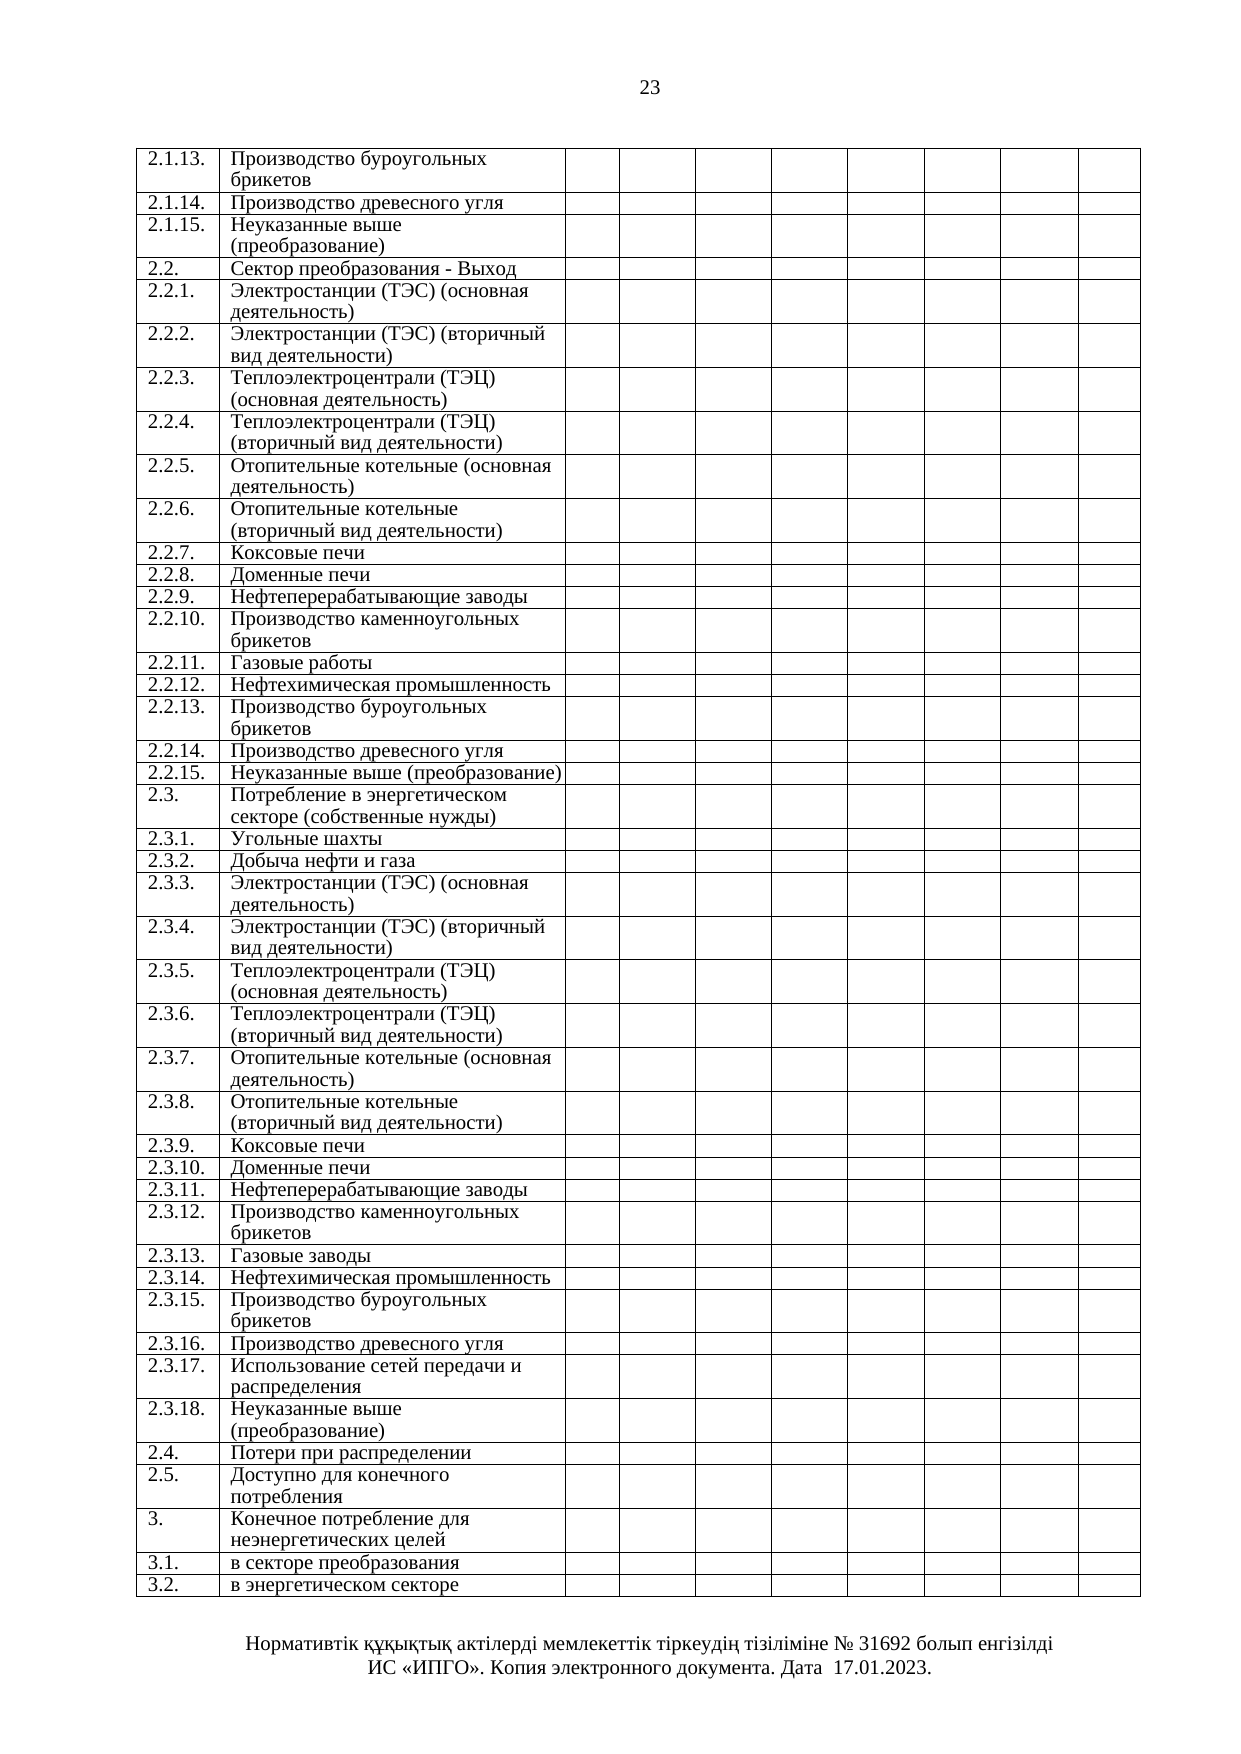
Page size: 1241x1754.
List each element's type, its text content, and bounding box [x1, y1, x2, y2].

table_cell [696, 258, 771, 279]
table_cell 2.3.10. [137, 1158, 219, 1178]
table_cell Электростанции (ТЭС) (вторичный вид деятельности) [220, 324, 565, 367]
table_cell [848, 193, 924, 213]
table_cell [1001, 1180, 1078, 1201]
table_cell [925, 1004, 1000, 1047]
table_cell [925, 1333, 1000, 1354]
table_cell 2.1.14. [137, 193, 219, 213]
table_cell [772, 565, 847, 586]
table_cell [772, 763, 847, 784]
table_cell 2.3.16. [137, 1333, 219, 1354]
table_cell Отопительные котельные (основная деятельность) [220, 1048, 565, 1091]
table_cell [566, 1048, 619, 1091]
table_cell [772, 917, 847, 959]
table_cell [1001, 543, 1078, 564]
table_cell [620, 587, 695, 608]
table_cell [1079, 763, 1140, 784]
table_cell [848, 543, 924, 564]
table_cell [848, 1048, 924, 1091]
table_cell [620, 653, 695, 674]
table_cell 2.2.4. [137, 412, 219, 454]
table_cell [1001, 851, 1078, 872]
table_cell [848, 280, 924, 323]
table_cell [620, 1268, 695, 1288]
table_cell [848, 1290, 924, 1332]
table_cell [566, 193, 619, 213]
table_cell Использование сетей передачи и распределения [220, 1355, 565, 1398]
table_cell [620, 1202, 695, 1244]
table_cell [925, 960, 1000, 1003]
table_cell 2.3. [137, 785, 219, 828]
table_cell Теплоэлектроцентрали (ТЭЦ) (вторичный вид деятельности) [220, 412, 565, 454]
table_cell Коксовые печи [220, 1135, 565, 1156]
table_cell Производство каменноугольных брикетов [220, 1202, 565, 1244]
table_cell Потребление в энергетическом секторе (собственные нужды) [220, 785, 565, 828]
table_cell [848, 565, 924, 586]
table_cell 2.2.6. [137, 499, 219, 542]
table_cell [566, 741, 619, 762]
table_cell [848, 675, 924, 696]
table_cell [1079, 149, 1140, 191]
table_cell [696, 1355, 771, 1398]
table_cell [925, 1355, 1000, 1398]
table_cell [620, 829, 695, 850]
table_cell [1001, 368, 1078, 411]
table_cell 2.3.5. [137, 960, 219, 1003]
table_cell [925, 1092, 1000, 1134]
table_cell [848, 1509, 924, 1551]
table_cell [696, 1443, 771, 1464]
table_cell [848, 1004, 924, 1047]
table_cell [620, 785, 695, 828]
table_cell Нефтехимическая промышленность [220, 675, 565, 696]
table_cell [772, 873, 847, 916]
table_cell [620, 565, 695, 586]
table_cell 2.3.11. [137, 1180, 219, 1201]
table_cell [848, 851, 924, 872]
table_cell Коксовые печи [220, 543, 565, 564]
table_cell [925, 785, 1000, 828]
table_cell [848, 741, 924, 762]
table_cell [696, 565, 771, 586]
table_cell [925, 1465, 1000, 1508]
table_cell [925, 1553, 1000, 1573]
table_cell 2.3.4. [137, 917, 219, 959]
table_cell [848, 587, 924, 608]
table_cell [620, 675, 695, 696]
table_cell 2.3.17. [137, 1355, 219, 1398]
table_cell [772, 1245, 847, 1266]
table_cell [772, 1465, 847, 1508]
table_cell [925, 1048, 1000, 1091]
table_cell [566, 1575, 619, 1596]
table_cell [566, 785, 619, 828]
table_cell [696, 215, 771, 257]
table_cell [696, 1553, 771, 1573]
table_cell 2.3.13. [137, 1245, 219, 1266]
table_cell [1001, 1509, 1078, 1551]
table_cell [772, 543, 847, 564]
table_cell [1079, 1509, 1140, 1551]
table_cell [620, 149, 695, 191]
table_cell [772, 149, 847, 191]
table_cell [848, 1268, 924, 1288]
table_cell [1079, 1465, 1140, 1508]
table_cell [848, 829, 924, 850]
table_cell [1001, 960, 1078, 1003]
table_cell Теплоэлектроцентрали (ТЭЦ) (основная деятельность) [220, 368, 565, 411]
table_cell [696, 149, 771, 191]
table_cell Доменные печи [220, 565, 565, 586]
table_cell [1001, 1443, 1078, 1464]
table_cell [696, 1135, 771, 1156]
table_cell [1079, 873, 1140, 916]
table_cell [925, 1399, 1000, 1442]
table_cell Электростанции (ТЭС) (основная деятельность) [220, 280, 565, 323]
table_cell [925, 324, 1000, 367]
table_cell [1079, 829, 1140, 850]
table_cell [566, 1180, 619, 1201]
table_cell Неуказанные выше (преобразование) [220, 1399, 565, 1442]
table_cell 3.2. [137, 1575, 219, 1596]
table_cell [696, 697, 771, 740]
table_cell [1001, 1245, 1078, 1266]
table_cell [1001, 1553, 1078, 1573]
table_cell [566, 258, 619, 279]
table_cell [848, 149, 924, 191]
table_cell [620, 412, 695, 454]
table_cell [1001, 1092, 1078, 1134]
table_cell [772, 1355, 847, 1398]
table_cell [620, 1443, 695, 1464]
table_cell [925, 193, 1000, 213]
table_cell [1079, 587, 1140, 608]
table_cell [772, 741, 847, 762]
table_cell [696, 1158, 771, 1178]
table_cell [1001, 1158, 1078, 1178]
table_cell [772, 1575, 847, 1596]
table_cell Производство буроугольных брикетов [220, 697, 565, 740]
table_cell 2.2.12. [137, 675, 219, 696]
table_cell [772, 1290, 847, 1332]
table_cell [925, 609, 1000, 652]
table_cell [848, 324, 924, 367]
table_cell 2.2.11. [137, 653, 219, 674]
table_cell [1079, 697, 1140, 740]
table_cell [925, 873, 1000, 916]
table_cell [696, 1180, 771, 1201]
table_cell Добыча нефти и газа [220, 851, 565, 872]
table_cell [1079, 1092, 1140, 1134]
table_cell [696, 1048, 771, 1091]
table_cell 2.3.8. [137, 1092, 219, 1134]
table_cell [848, 1245, 924, 1266]
table_cell [848, 412, 924, 454]
table_cell [1079, 741, 1140, 762]
table_cell [848, 917, 924, 959]
table_cell [620, 1465, 695, 1508]
table_cell 2.3.18. [137, 1399, 219, 1442]
table_cell [1001, 829, 1078, 850]
table_cell Отопительные котельные (вторичный вид деятельности) [220, 499, 565, 542]
table_cell [620, 1180, 695, 1201]
table_cell [925, 851, 1000, 872]
table_cell [620, 1399, 695, 1442]
table_cell 2.2.10. [137, 609, 219, 652]
table_cell 2.2.13. [137, 697, 219, 740]
table_cell [925, 215, 1000, 257]
table_cell [620, 499, 695, 542]
table_cell Нефтеперерабатывающие заводы [220, 587, 565, 608]
table_cell [696, 1004, 771, 1047]
table_cell 2.3.2. [137, 851, 219, 872]
table_cell [772, 829, 847, 850]
table_cell [1079, 280, 1140, 323]
table_cell [772, 1135, 847, 1156]
table_cell в секторе преобразования [220, 1553, 565, 1573]
table_cell [566, 829, 619, 850]
table_cell [925, 1509, 1000, 1551]
table_cell [772, 215, 847, 257]
table_cell [772, 675, 847, 696]
table_cell [1001, 1290, 1078, 1332]
table_cell Потери при распределении [220, 1443, 565, 1464]
table_cell [620, 960, 695, 1003]
table_cell [566, 1290, 619, 1332]
table_cell [848, 1092, 924, 1134]
table_cell Отопительные котельные (вторичный вид деятельности) [220, 1092, 565, 1134]
table_cell [566, 763, 619, 784]
table_cell [1001, 193, 1078, 213]
table_cell [1079, 455, 1140, 498]
table_cell [1001, 1004, 1078, 1047]
table_cell [696, 741, 771, 762]
table_cell [772, 1202, 847, 1244]
table_cell [772, 499, 847, 542]
table_cell [1079, 258, 1140, 279]
table_cell [772, 1399, 847, 1442]
table_cell [566, 412, 619, 454]
table_cell [696, 1333, 771, 1354]
table_cell [772, 697, 847, 740]
table_cell [772, 1333, 847, 1354]
table_cell [566, 1509, 619, 1551]
table_cell [772, 1092, 847, 1134]
table_cell [566, 1465, 619, 1508]
table_cell [772, 1180, 847, 1201]
table_cell [620, 1135, 695, 1156]
table_cell [620, 1333, 695, 1354]
table_cell [696, 324, 771, 367]
table_cell [925, 149, 1000, 191]
table_cell [620, 1355, 695, 1398]
table_cell [848, 960, 924, 1003]
table_cell [696, 609, 771, 652]
table_cell [620, 609, 695, 652]
table_cell [566, 543, 619, 564]
table_cell Конечное потребление для неэнергетических целей [220, 1509, 565, 1551]
table_cell [566, 1399, 619, 1442]
table_cell [566, 1158, 619, 1178]
table_cell 2.2.5. [137, 455, 219, 498]
table_cell [696, 1290, 771, 1332]
table_cell [1079, 1553, 1140, 1573]
table_cell [772, 193, 847, 213]
table_cell 2.2.14. [137, 741, 219, 762]
table_cell [1079, 609, 1140, 652]
table_cell [566, 1333, 619, 1354]
table_cell [1001, 1202, 1078, 1244]
table_cell [1001, 741, 1078, 762]
table_cell [1001, 565, 1078, 586]
table_cell [1079, 412, 1140, 454]
table_cell [566, 368, 619, 411]
table_cell [1079, 1158, 1140, 1178]
table_cell [566, 1202, 619, 1244]
table_cell [772, 587, 847, 608]
table_cell [1001, 455, 1078, 498]
table_cell [848, 215, 924, 257]
table_cell [1079, 499, 1140, 542]
table_cell 2.5. [137, 1465, 219, 1508]
table_cell 2.1.15. [137, 215, 219, 257]
table_cell [1001, 1333, 1078, 1354]
table_cell [848, 763, 924, 784]
table_cell 2.2.15. [137, 763, 219, 784]
table_cell [620, 697, 695, 740]
table_cell [1001, 873, 1078, 916]
table_cell [925, 368, 1000, 411]
table_cell [1079, 1443, 1140, 1464]
table_cell [1001, 587, 1078, 608]
table_cell [696, 455, 771, 498]
table_cell [925, 1443, 1000, 1464]
table_cell [772, 324, 847, 367]
table_cell [1079, 565, 1140, 586]
table_cell [1001, 1465, 1078, 1508]
table_cell [696, 587, 771, 608]
table_cell [696, 960, 771, 1003]
table_cell [772, 653, 847, 674]
table_cell [620, 1158, 695, 1178]
table_cell 2.2.9. [137, 587, 219, 608]
table_cell [620, 851, 695, 872]
table_cell [620, 1290, 695, 1332]
table_cell [1001, 917, 1078, 959]
table_cell [848, 609, 924, 652]
table_cell [566, 1553, 619, 1573]
table_cell [1001, 609, 1078, 652]
table_cell [620, 1048, 695, 1091]
table_cell [696, 1399, 771, 1442]
table_cell [566, 697, 619, 740]
table_cell [1001, 499, 1078, 542]
table_cell [696, 1202, 771, 1244]
table_cell [620, 1092, 695, 1134]
table_cell 2.2.8. [137, 565, 219, 586]
table_cell [566, 609, 619, 652]
table_cell [1079, 851, 1140, 872]
table_cell [772, 1509, 847, 1551]
table_cell [848, 1465, 924, 1508]
table_cell [848, 1399, 924, 1442]
table_cell [848, 258, 924, 279]
table_cell [925, 1158, 1000, 1178]
table_cell [1079, 653, 1140, 674]
table_cell [1001, 785, 1078, 828]
table_cell [696, 1465, 771, 1508]
table_cell Отопительные котельные (основная деятельность) [220, 455, 565, 498]
table_cell [1001, 412, 1078, 454]
table_cell [848, 1553, 924, 1573]
table_cell [925, 412, 1000, 454]
table_cell 2.3.7. [137, 1048, 219, 1091]
table_cell [925, 258, 1000, 279]
table_cell [848, 455, 924, 498]
table_cell [1001, 1399, 1078, 1442]
table_cell Теплоэлектроцентрали (ТЭЦ) (вторичный вид деятельности) [220, 1004, 565, 1047]
table_cell Производство древесного угля [220, 741, 565, 762]
table_cell [566, 1268, 619, 1288]
table_cell [696, 412, 771, 454]
table_cell [1079, 917, 1140, 959]
table_cell [848, 1443, 924, 1464]
table_cell 2.2.1. [137, 280, 219, 323]
table_cell [696, 1245, 771, 1266]
table_cell [696, 368, 771, 411]
table_cell 2.3.6. [137, 1004, 219, 1047]
table_cell [925, 455, 1000, 498]
table_cell 2.3.1. [137, 829, 219, 850]
table_cell [1001, 697, 1078, 740]
table_cell [848, 1135, 924, 1156]
table_cell [696, 763, 771, 784]
table_cell Неуказанные выше (преобразование) [220, 215, 565, 257]
table_cell [696, 1509, 771, 1551]
table_cell [620, 280, 695, 323]
table_cell [1079, 1135, 1140, 1156]
table_cell [620, 215, 695, 257]
table_cell [848, 653, 924, 674]
table_cell [1001, 280, 1078, 323]
table_cell [772, 1443, 847, 1464]
table_cell [848, 873, 924, 916]
table_cell [1001, 258, 1078, 279]
table_cell 2.3.12. [137, 1202, 219, 1244]
table_cell Производство древесного угля [220, 1333, 565, 1354]
table_cell [696, 499, 771, 542]
table_cell [1079, 193, 1140, 213]
table_cell [925, 829, 1000, 850]
table_cell 2.3.14. [137, 1268, 219, 1288]
table_cell [696, 280, 771, 323]
table_cell Неуказанные выше (преобразование) [220, 763, 565, 784]
table_cell [925, 499, 1000, 542]
table_cell [848, 785, 924, 828]
table_cell [925, 280, 1000, 323]
table_cell [1001, 1048, 1078, 1091]
table_cell [566, 1004, 619, 1047]
table_cell [566, 1245, 619, 1266]
table_cell 2.1.13. [137, 149, 219, 191]
table_cell [566, 851, 619, 872]
table_cell [696, 675, 771, 696]
table_cell Производство буроугольных брикетов [220, 1290, 565, 1332]
table_cell Газовые заводы [220, 1245, 565, 1266]
table_cell Доступно для конечного потребления [220, 1465, 565, 1508]
table_cell [566, 499, 619, 542]
table_cell [772, 1553, 847, 1573]
table_cell [1079, 1202, 1140, 1244]
table_cell [620, 1509, 695, 1551]
table_cell [848, 1202, 924, 1244]
table_cell 2.2.2. [137, 324, 219, 367]
table_cell Газовые работы [220, 653, 565, 674]
table_cell [925, 917, 1000, 959]
table_cell [1001, 324, 1078, 367]
table_cell в энергетическом секторе [220, 1575, 565, 1596]
table_cell [1001, 1355, 1078, 1398]
table_cell [772, 1158, 847, 1178]
table_cell [848, 1575, 924, 1596]
table_cell 2.2. [137, 258, 219, 279]
table_cell [696, 785, 771, 828]
table_cell [1079, 1333, 1140, 1354]
table_cell [696, 1575, 771, 1596]
table_cell [566, 587, 619, 608]
table_cell [848, 1180, 924, 1201]
table_cell [566, 873, 619, 916]
table_cell [925, 587, 1000, 608]
table_cell [566, 1092, 619, 1134]
table_cell [696, 653, 771, 674]
table_cell [925, 565, 1000, 586]
table_cell [566, 455, 619, 498]
table_cell [848, 1355, 924, 1398]
table_cell [925, 1202, 1000, 1244]
table_cell [1079, 543, 1140, 564]
table_cell [848, 1158, 924, 1178]
table_cell [566, 215, 619, 257]
table_cell [696, 829, 771, 850]
table_cell [1079, 368, 1140, 411]
table_cell [1079, 960, 1140, 1003]
table_cell Производство древесного угля [220, 193, 565, 213]
table_cell [1001, 1268, 1078, 1288]
table_cell [1079, 1048, 1140, 1091]
table_cell [848, 697, 924, 740]
table_cell [1079, 1355, 1140, 1398]
table_cell [620, 1245, 695, 1266]
table_cell Нефтеперерабатывающие заводы [220, 1180, 565, 1201]
table_cell 3.1. [137, 1553, 219, 1573]
table_cell [1079, 675, 1140, 696]
table_cell [1079, 1399, 1140, 1442]
table_cell [696, 851, 771, 872]
table_cell [772, 455, 847, 498]
table_cell [620, 763, 695, 784]
table_cell [925, 697, 1000, 740]
table_cell [925, 1268, 1000, 1288]
table_cell Производство каменноугольных брикетов [220, 609, 565, 652]
table_cell [566, 1135, 619, 1156]
table_cell [620, 368, 695, 411]
table_cell [566, 1443, 619, 1464]
table_cell [848, 1333, 924, 1354]
table_cell [620, 258, 695, 279]
table_cell [772, 1004, 847, 1047]
table_cell [1079, 1004, 1140, 1047]
table_cell Доменные печи [220, 1158, 565, 1178]
table_cell [566, 149, 619, 191]
table_cell [620, 543, 695, 564]
table_cell [620, 917, 695, 959]
table_cell [566, 917, 619, 959]
table_cell [696, 193, 771, 213]
table_cell [696, 1092, 771, 1134]
table_cell [925, 763, 1000, 784]
table_cell [696, 543, 771, 564]
table_cell [1079, 1290, 1140, 1332]
table_cell [848, 368, 924, 411]
table_cell [772, 1268, 847, 1288]
table_cell Производство буроугольных брикетов [220, 149, 565, 191]
table_cell [620, 1575, 695, 1596]
table_cell [620, 455, 695, 498]
table_cell [566, 960, 619, 1003]
table_cell [1001, 1575, 1078, 1596]
table_cell [925, 1575, 1000, 1596]
table_cell [772, 1048, 847, 1091]
table_cell 2.4. [137, 1443, 219, 1464]
table_cell [925, 1245, 1000, 1266]
table_cell 3. [137, 1509, 219, 1551]
table_cell [566, 565, 619, 586]
table_cell Угольные шахты [220, 829, 565, 850]
table_cell [1001, 675, 1078, 696]
table_cell [1001, 1135, 1078, 1156]
table_cell [1079, 1575, 1140, 1596]
table_cell [696, 917, 771, 959]
table_cell [566, 675, 619, 696]
table_cell [1079, 1268, 1140, 1288]
table_cell [772, 960, 847, 1003]
table_cell [1001, 653, 1078, 674]
table_cell [620, 741, 695, 762]
table_cell [1001, 763, 1078, 784]
table_cell [620, 1553, 695, 1573]
table_cell [772, 258, 847, 279]
table_cell Электростанции (ТЭС) (основная деятельность) [220, 873, 565, 916]
table_cell [925, 543, 1000, 564]
table_cell [620, 193, 695, 213]
table_cell [1079, 215, 1140, 257]
table_cell Теплоэлектроцентрали (ТЭЦ) (основная деятельность) [220, 960, 565, 1003]
table_cell [620, 1004, 695, 1047]
table_cell [696, 873, 771, 916]
table_cell Нефтехимическая промышленность [220, 1268, 565, 1288]
table_cell [772, 368, 847, 411]
table_cell [566, 1355, 619, 1398]
table_cell [1079, 324, 1140, 367]
table_cell [925, 1290, 1000, 1332]
table_cell Электростанции (ТЭС) (вторичный вид деятельности) [220, 917, 565, 959]
table_cell [1001, 215, 1078, 257]
table_cell [1079, 1180, 1140, 1201]
table_cell 2.2.7. [137, 543, 219, 564]
table_cell [925, 741, 1000, 762]
table_cell [925, 653, 1000, 674]
table_cell 2.3.9. [137, 1135, 219, 1156]
table_cell 2.3.15. [137, 1290, 219, 1332]
table_cell [772, 785, 847, 828]
table_cell [925, 675, 1000, 696]
table_cell 2.2.3. [137, 368, 219, 411]
table_cell [772, 280, 847, 323]
table_cell [620, 324, 695, 367]
table_cell [566, 653, 619, 674]
table_cell [1001, 149, 1078, 191]
table_cell [1079, 1245, 1140, 1266]
table_cell [772, 609, 847, 652]
table_cell [772, 851, 847, 872]
table_cell [696, 1268, 771, 1288]
table_cell [925, 1135, 1000, 1156]
table_cell [566, 280, 619, 323]
table_cell [620, 873, 695, 916]
table_cell [848, 499, 924, 542]
table_cell [772, 412, 847, 454]
table_cell 2.3.3. [137, 873, 219, 916]
table_cell [566, 324, 619, 367]
table_cell [1079, 785, 1140, 828]
table_cell [925, 1180, 1000, 1201]
table_cell Сектор преобразования - Выход [220, 258, 565, 279]
